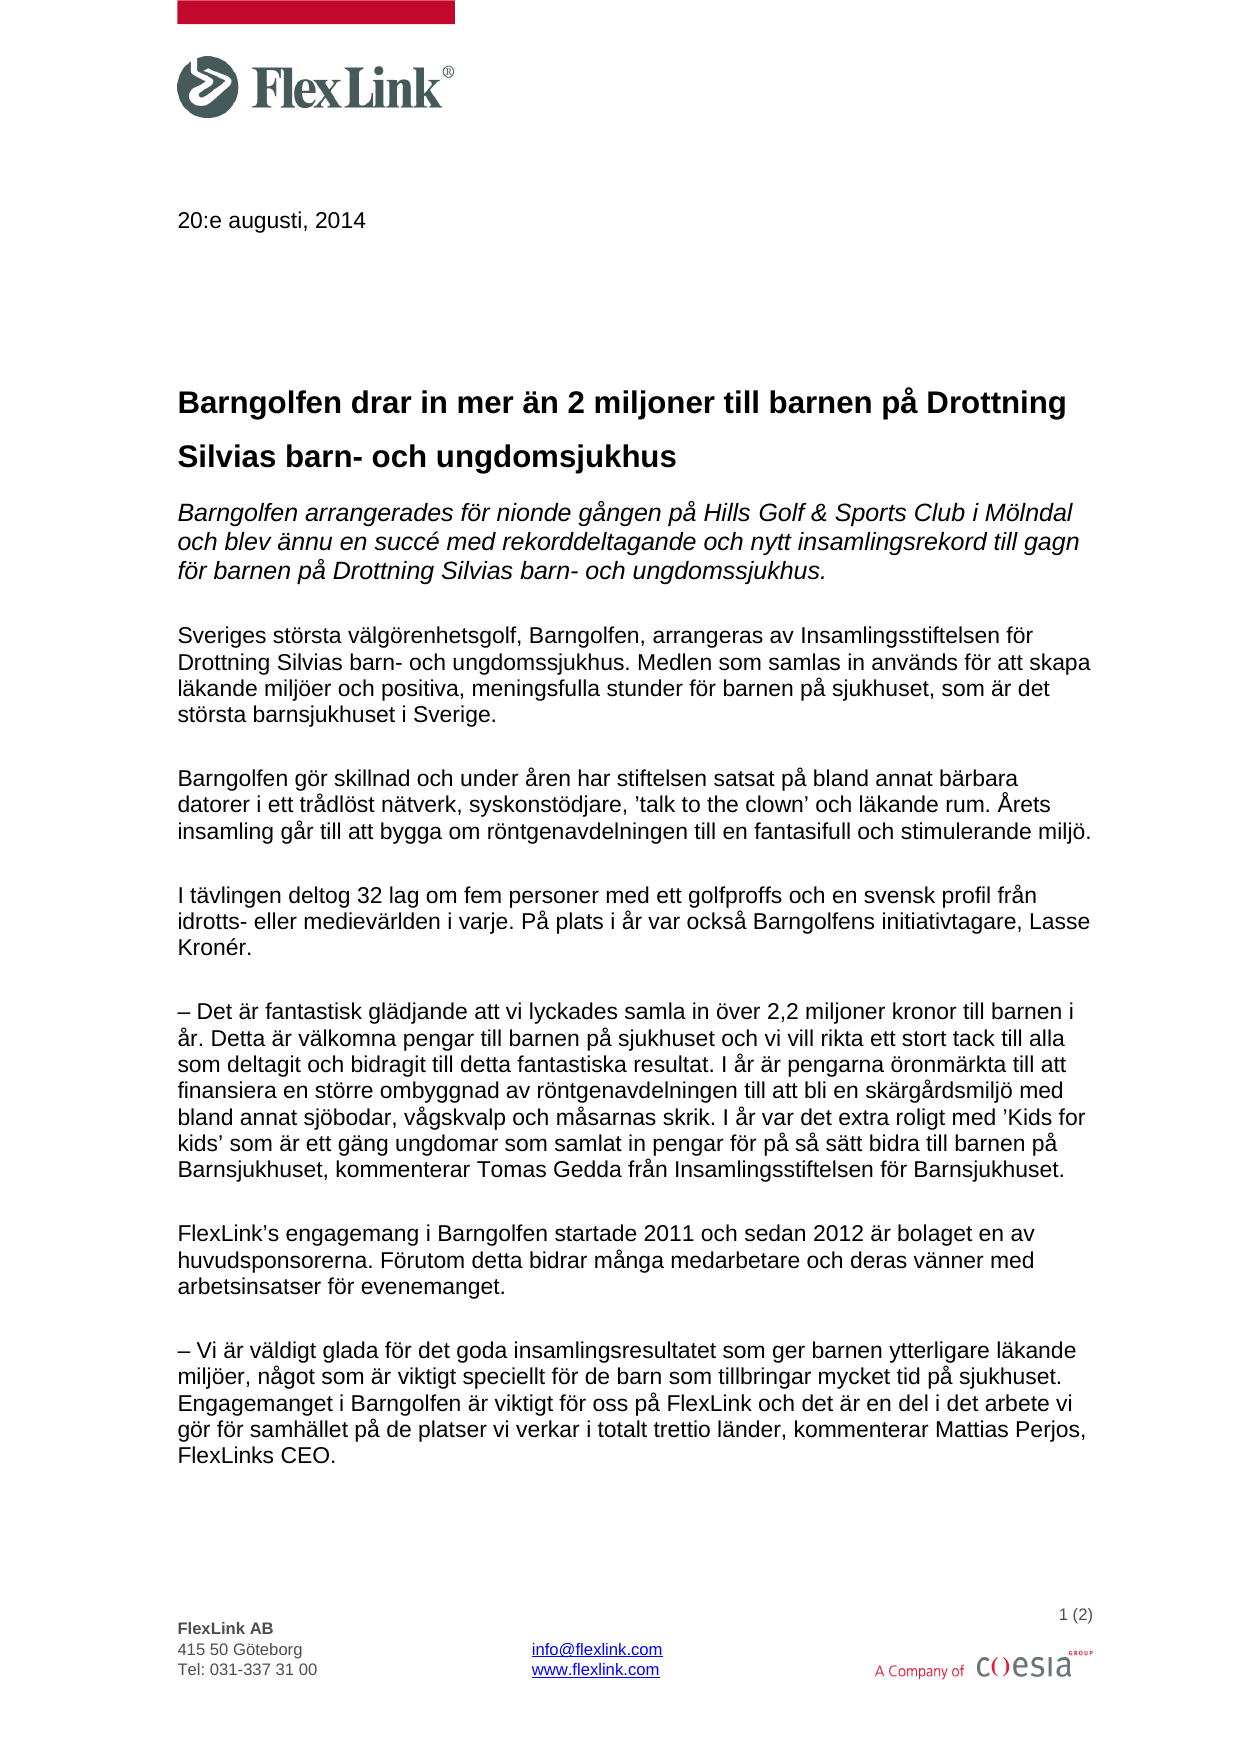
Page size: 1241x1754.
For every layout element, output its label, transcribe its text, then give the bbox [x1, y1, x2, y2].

text Barngolfen gör skillnad och under åren har stiftelsen satsat på bland annat bärbara datorer i ett trådlöst nätverk, syskonstödjare, ’talk to the clown’ och läkande rum. Årets insamling går till att bygga om röntgenavdelningen till en fantasifull och stimulerande miljö. [177, 765, 1092, 844]
text I tävlingen deltog 32 lag om fem personer med ett golfproffs och en svensk profil från idrotts- eller medievärlden i varje. På plats i år var också Barngolfens initiativtagare, Lasse Kronér. [177, 882, 1092, 961]
text 20:e augusti, 2014 [177, 207, 1092, 233]
text FlexLink’s engagemang i Barngolfen startade 2011 och sedan 2012 är bolaget en av huvudsponsorerna. Förutom detta bidrar många medarbetare och deras vänner med arbetsinsatser för evenemanget. [177, 1220, 1092, 1299]
text – Vi är väldigt glada för det goda insamlingsresultatet som ger barnen ytterligare läkande miljöer, något som är viktigt speciellt för de barn som tillbringar mycket tid på sjukhuset. Engagemanget i Barngolfen är viktigt för oss på FlexLink och det är en del i det arbete vi gör för samhället på de platser vi verkar i totalt trettio länder, kommenterar Mattias Perjos, FlexLinks CEO. [177, 1337, 1092, 1468]
text Barngolfen arrangerades för nionde gången på Hills Golf & Sports Club i Mölndal och blev ännu en succé med rekorddeltagande och nytt insamlingsrekord till gagn för barnen på Drottning Silvias barn- och ungdomssjukhus. [177, 498, 1092, 585]
text Sveriges största välgörenhetsgolf, Barngolfen, arrangeras av Insamlingsstiftelsen för Drottning Silvias barn- och ungdomssjukhus. Medlen som samlas in används för att skapa läkande miljöer och positiva, meningsfulla stunder för barnen på sjukhuset, som är det största barnsjukhuset i Sverige. [177, 622, 1092, 728]
picture [874, 1648, 1093, 1680]
text – Det är fantastisk glädjande att vi lyckades samla in över 2,2 miljoner kronor till barnen i år. Detta är välkomna pengar till barnen på sjukhuset och vi vill rikta ett stort tack till alla som deltagit och bidragit till detta fantastiska resultat. I år är pengarna öronmärkta till att finansiera en större ombyggnad av röntgenavdelningen till att bli en skärgårdsmiljö med bland annat sjöbodar, vågskvalp och måsarnas skrik. I år var det extra roligt med ’Kids for kids’ som är ett gäng ungdomar som samlat in pengar för på så sätt bidra till barnen på Barnsjukhuset, kommenterar Tomas Gedda från Insamlingsstiftelsen för Barnsjukhuset. [177, 998, 1092, 1183]
subtitle Barngolfen drar in mer än 2 miljoner till barnen på Drottning Silvias barn- och ungdomsjukhus [177, 384, 1092, 474]
picture [177, 56, 454, 118]
